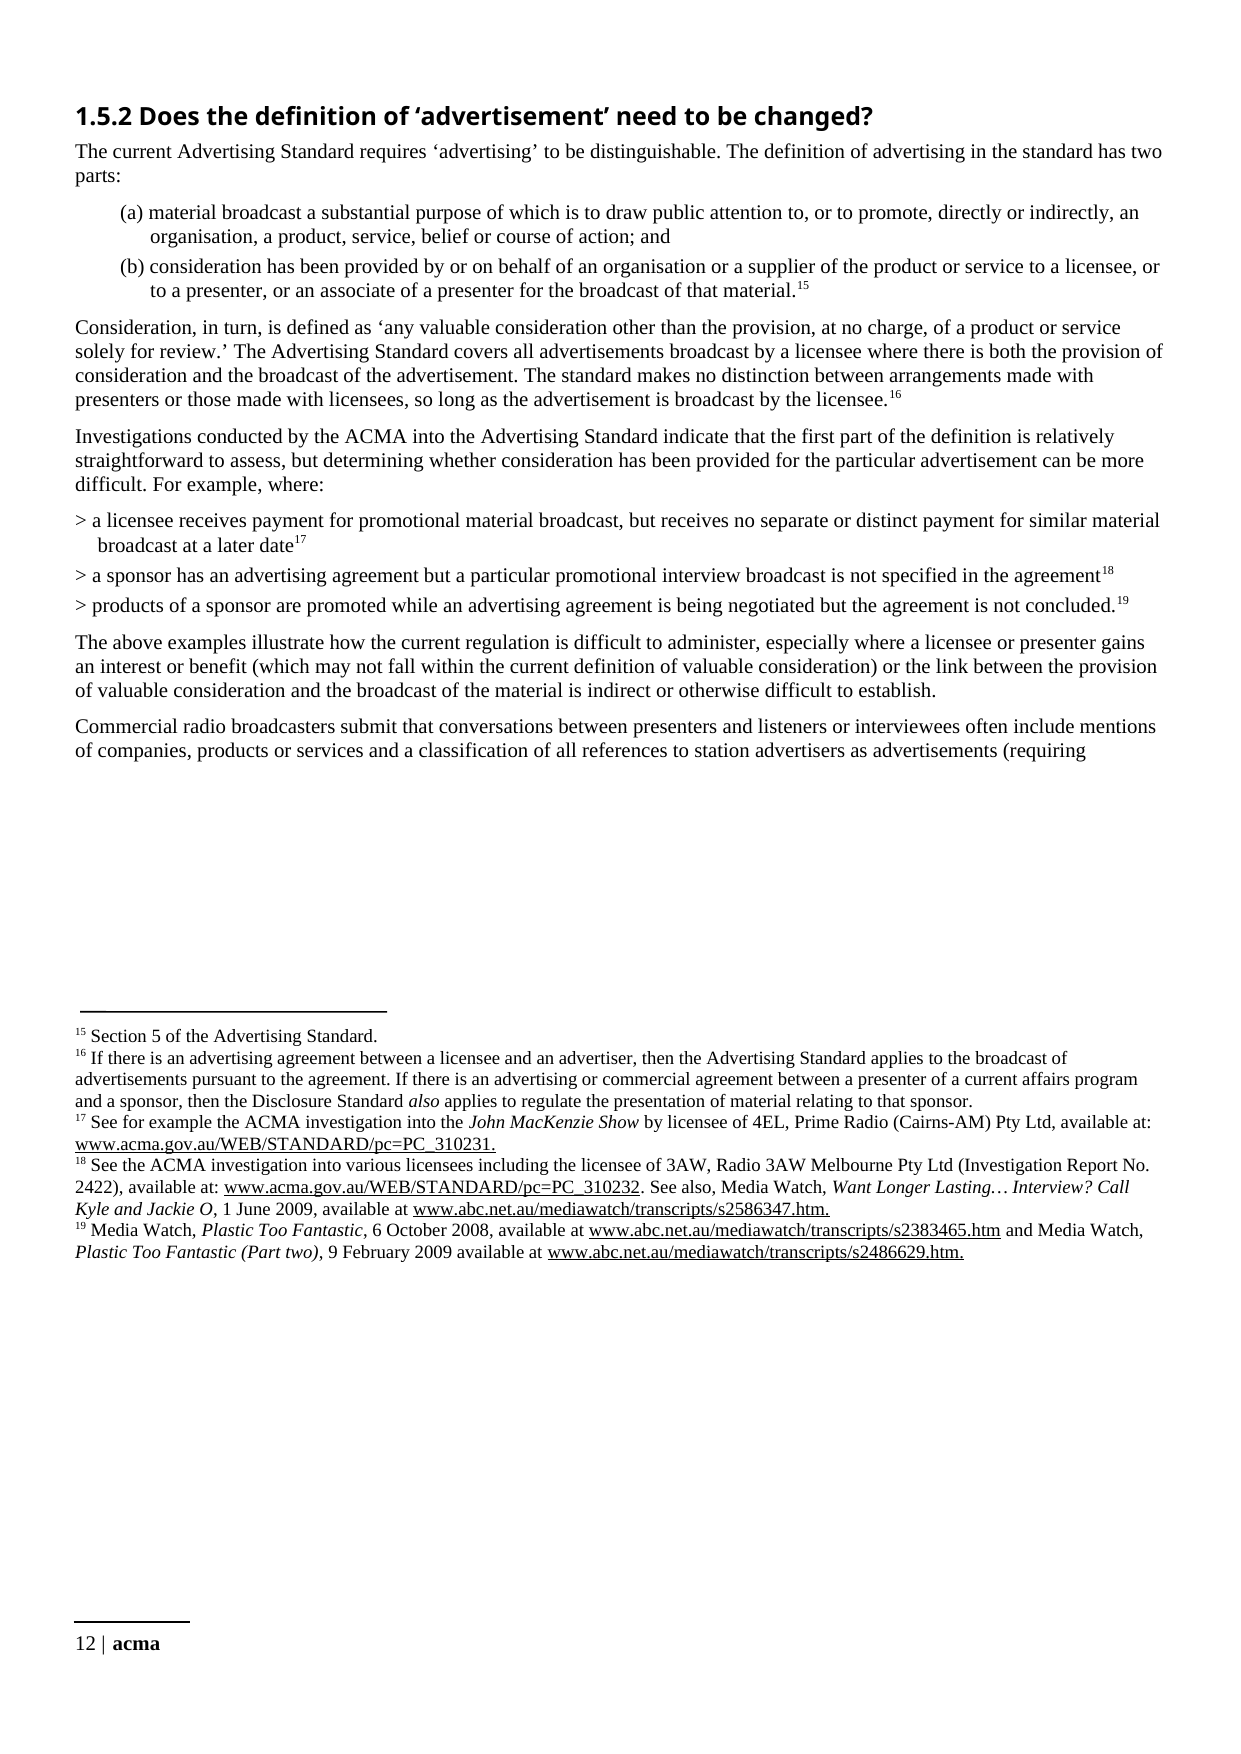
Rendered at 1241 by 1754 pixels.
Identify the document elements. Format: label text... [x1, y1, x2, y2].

text The current Advertising Standard requires ‘advertising’ to be distinguishable. The definition of advertising in the standard has two parts: [75, 139, 1165, 187]
text The above examples illustrate how the current regulation is difficult to administer, especially where a licensee or presenter gains an interest or benefit (which may not fall within the current definition of valuable consideration) or the link between the provision of valuable consideration and the broadcast of the material is indirect or otherwise difficult to establish. [75, 630, 1165, 702]
text > a licensee receives payment for promotional material broadcast, but receives no separate or distinct payment for similar material broadcast at a later date17 [75, 508, 1165, 557]
text 17 See for example the ACMA investigation into the John MacKenzie Show by licensee of 4EL, Prime Radio (Cairns-AM) Pty Ltd, available at: www.acma.gov.au/WEB/STANDARD/pc=PC_310231. [75, 1111, 1165, 1154]
text Investigations conducted by the ACMA into the Advertising Standard indicate that the first part of the definition is relatively straightforward to assess, but determining whether consideration has been provided for the particular advertisement can be more difficult. For example, where: [75, 424, 1165, 496]
text 1.5.2 Does the definition of ‘advertisement’ need to be changed? [75, 99, 1165, 133]
text 16 If there is an advertising agreement between a licensee and an advertiser, then the Advertising Standard applies to the broadcast of advertisements pursuant to the agreement. If there is an advertising or commercial agreement between a presenter of a current affairs program and a sponsor, then the Disclosure Standard also applies to regulate the presentation of material relating to that sponsor. [75, 1047, 1165, 1111]
text 15 Section 5 of the Advertising Standard. [75, 1025, 1165, 1047]
text (a) material broadcast a substantial purpose of which is to draw public attention to, or to promote, directly or indirectly, an organisation, a product, service, belief or course of action; and [120, 200, 1165, 248]
text Consideration, in turn, is defined as ‘any valuable consideration other than the provision, at no charge, of a product or service solely for review.’ The Advertising Standard covers all advertisements broadcast by a licensee where there is both the provision of consideration and the broadcast of the advertisement. The standard makes no distinction between arrangements made with presenters or those made with licensees, so long as the advertisement is broadcast by the licensee.16 [75, 315, 1165, 411]
text Commercial radio broadcasters submit that conversations between presenters and listeners or interviewees often include mentions of companies, products or services and a classification of all references to station advertisers as advertisements (requiring [75, 714, 1165, 762]
text 18 See the ACMA investigation into various licensees including the licensee of 3AW, Radio 3AW Melbourne Pty Ltd (Investigation Report No. 2422), available at: www.acma.gov.au/WEB/STANDARD/pc=PC_310232. See also, Media Watch, Want Longer Lasting… Interview? Call Kyle and Jackie O, 1 June 2009, available at www.abc.net.au/mediawatch/transcripts/s2586347.htm. [75, 1154, 1165, 1219]
text (b) consideration has been provided by or on behalf of an organisation or a supplier of the product or service to a licensee, or to a presenter, or an associate of a presenter for the broadcast of that material.15 [120, 254, 1165, 302]
text > products of a sponsor are promoted while an advertising agreement is being negotiated but the agreement is not concluded.19 [75, 593, 1165, 617]
text 19 Media Watch, Plastic Too Fantastic, 6 October 2008, available at www.abc.net.au/mediawatch/transcripts/s2383465.htm and Media Watch, Plastic Too Fantastic (Part two), 9 February 2009 available at www.abc.net.au/mediawatch/transcripts/s2486629.htm. [75, 1219, 1165, 1262]
text > a sponsor has an advertising agreement but a particular promotional interview broadcast is not specified in the agreement18 [75, 563, 1165, 587]
